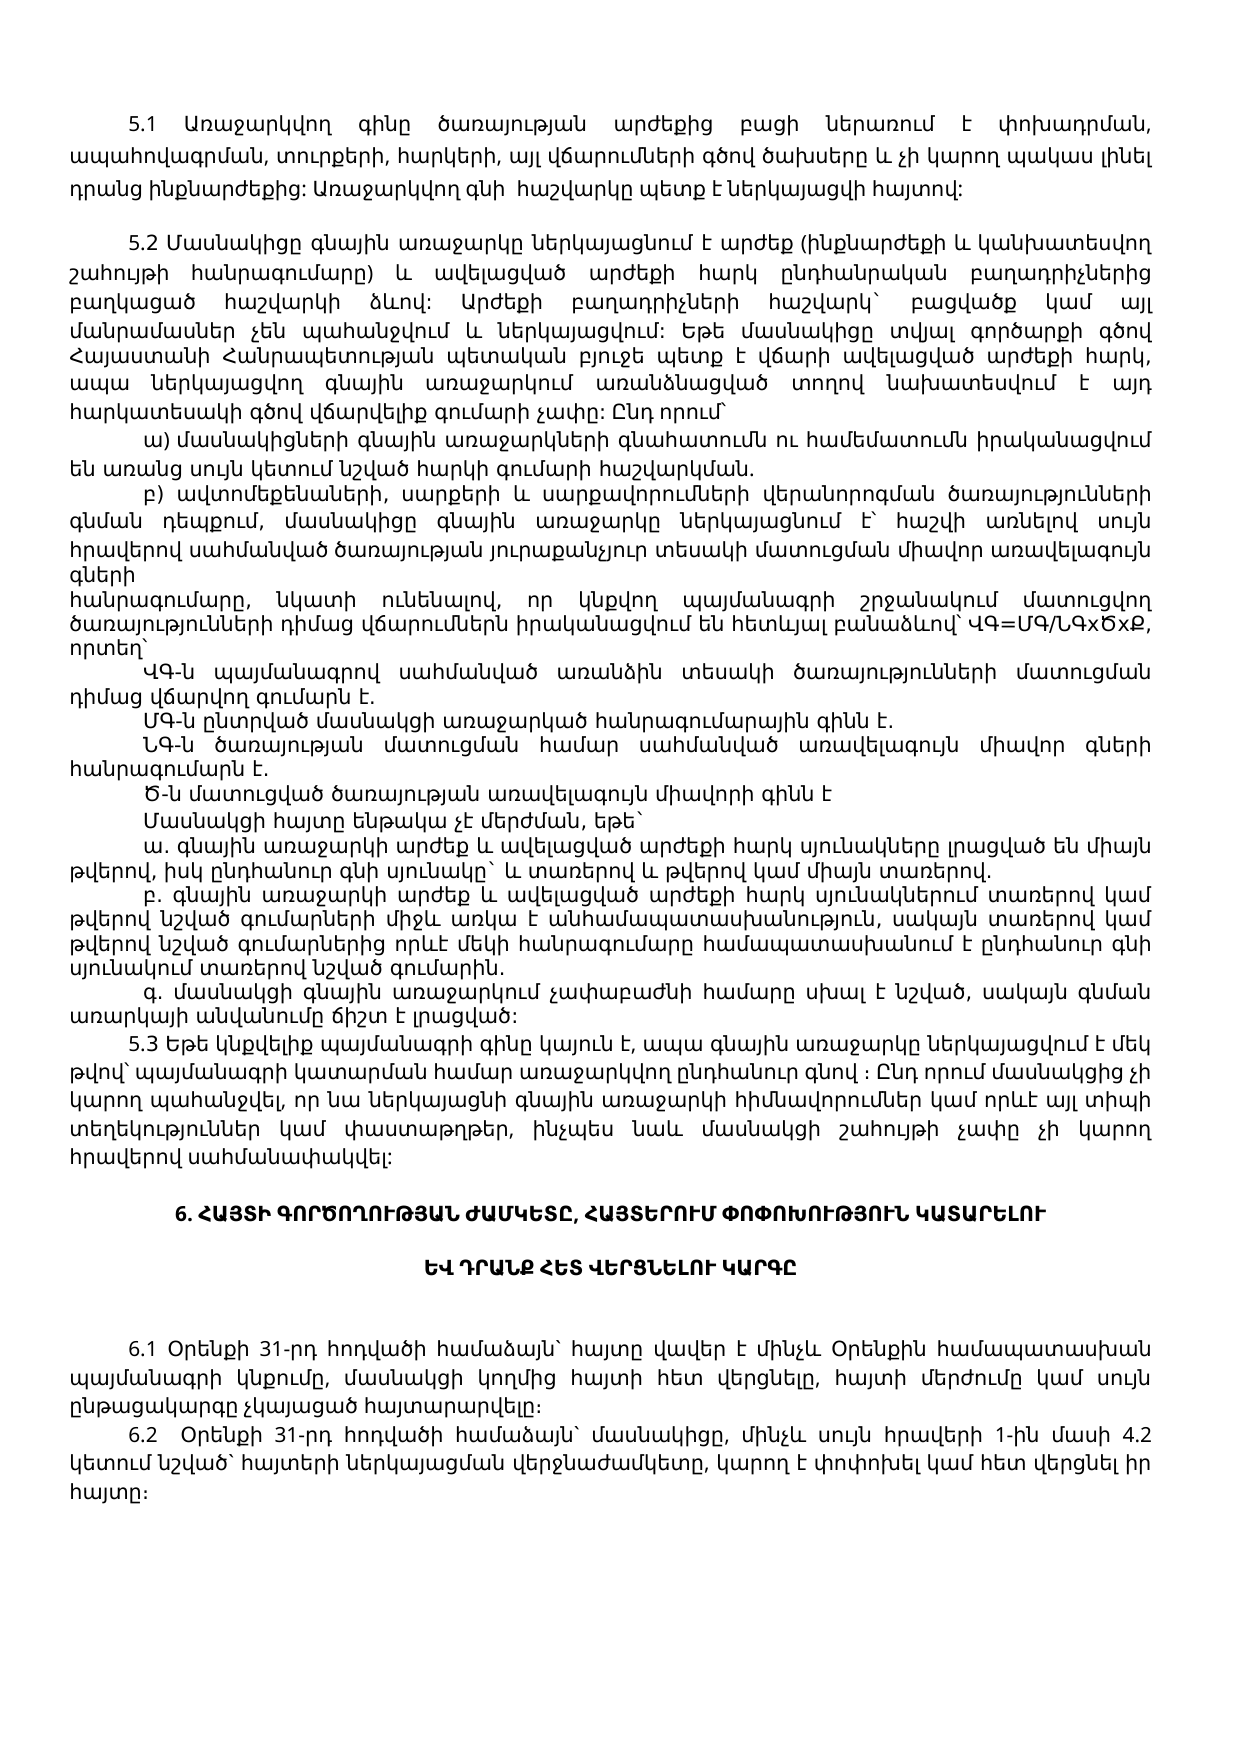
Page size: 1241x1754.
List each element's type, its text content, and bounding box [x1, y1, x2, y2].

text 5.1 Առաջարկվող գինը ծառայության արժեքից բացի ներառում է փոխադրման, ապահովագրման, տուրքերի, հարկերի, այլ վճարումների գծով ծախսերը և չի կարող պակաս լինել դրանց ինքնարժեքից: Առաջարկվող գնի հաշվարկը պետք է ներկայացվի հայտով: [69, 109, 1152, 203]
text ա) մասնակիցների գնային առաջարկների գնահատումն ու համեմատումն իրականացվում են առանց սույն կետում նշված հարկի գումարի հաշվարկման. [69, 425, 1152, 482]
text բ. գնային առաջարկի արժեք և ավելացված արժեքի հարկ սյունակներում տառերով կամ թվերով նշված գումարների միջև առկա է անհամապատասխանություն, սակայն տառերով կամ թվերով նշված գումարներից որևէ մեկի հանրագումարը համապատասխանում է ընդհանուր գնի սյունակում տառերով նշված գումարին. [69, 883, 1152, 980]
text ԵՎ ԴՐԱՆՔ ՀԵՏ ՎԵՐՑՆԵԼՈՒ ԿԱՐԳԸ [69, 1253, 1152, 1281]
text ա. գնային առաջարկի արժեք և ավելացված արժեքի հարկ սյունակները լրացված են միայն թվերով, իսկ ընդհանուր գնի սյունակը` և տառերով և թվերով կամ միայն տառերով. [69, 834, 1152, 883]
text ՄԳ-ն ընտրված մասնակցի առաջարկած հանրագումարային գինն է. [69, 709, 1152, 733]
text 5.3 Եթե կնքվելիք պայմանագրի գինը կայուն է, ապա գնային առաջարկը ներկայացվում է մեկ թվով՝ պայմանագրի կատարման համար առաջարկվող ընդհանուր գնով ։ Ընդ որում մասնակցից չի կարող պահանջվել, որ նա ներկայացնի գնային առաջարկի հիմնավորումներ կամ որևէ այլ տիպի տեղեկություններ կամ փաստաթղթեր, ինչպես նաև մասնակցի շահույթի չափը չի կարող հրավերով սահմանափակվել: [69, 1029, 1152, 1171]
text Ծ-ն մատուցված ծառայության առավելագույն միավորի գինն է [69, 782, 1152, 806]
text ՆԳ-ն ծառայության մատուցման համար սահմանված առավելագույն միավոր գների հանրագումարն է. [69, 733, 1152, 782]
text 6.1 Օրենքի 31-րդ հոդվածի համաձայն` հայտը վավեր է մինչև Օրենքին համապատասխան պայմանագրի կնքումը, մասնակցի կողմից հայտի հետ վերցնելը, հայտի մերժումը կամ սույն ընթացակարգը չկայացած հայտարարվելը։ [69, 1334, 1152, 1420]
text գ. մասնակցի գնային առաջարկում չափաբաժնի համարը սխալ է նշված, սակայն գնման առարկայի անվանումը ճիշտ է լրացված: [69, 980, 1152, 1029]
text 6.2 Օրենքի 31-րդ հոդվածի համաձայն` մասնակիցը, մինչև սույն հրավերի 1-ին մասի 4.2 կետում նշված` հայտերի ներկայացման վերջնաժամկետը, կարող է փոփոխել կամ հետ վերցնել իր հայտը։ [69, 1420, 1152, 1505]
text ՎԳ-ն պայմանագրով սահմանված առանձին տեսակի ծառայությունների մատուցման դիմաց վճարվող գումարն է. [69, 660, 1152, 709]
text բ) ավտոմեքենաների, սարքերի և սարքավորումների վերանորոգման ծառայությունների գնման դեպքում, մասնակիցը գնային առաջարկը ներկայացնում է՝ հաշվի առնելով սույն հրավերով սահմանված ծառայության յուրաքանչյուր տեսակի մատուցման միավոր առավելագույն գների հանրագումարը, նկատի ունենալով, որ կնքվող պայմանագրի շրջանակում մատուցվող ծառայությունների դիմաց վճարումներն իրականացվում են հետևյալ բանաձևով՝ ՎԳ=ՄԳ/ՆԳxԾxՔ, որտեղ՝ [69, 482, 1152, 660]
text 5.2 Մասնակիցը գնային առաջարկը ներկայացնում է արժեք (ինքնարժեքի և կանխատեսվող շահույթի հանրագումարը) և ավելացված արժեքի հարկ ընդհանրական բաղադրիչներից բաղկացած հաշվարկի ձևով: Արժեքի բաղադրիչների հաշվարկ` բացվածք կամ այլ մանրամասներ չեն պահանջվում և ներկայացվում: Եթե մասնակիցը տվյալ գործարքի գծով Հայաստանի Հանրապետության պետական բյուջե պետք է վճարի ավելացված արժեքի հարկ, ապա ներկայացվող գնային առաջարկում առանձնացված տողով նախատեսվում է այդ հարկատեսակի գծով վճարվելիք գումարի չափը: Ընդ որում՝ [69, 228, 1152, 425]
text Մասնակցի հայտը ենթակա չէ մերժման, եթե` [69, 806, 1152, 834]
text 6. ՀԱՅՏԻ ԳՈՐԾՈՂՈՒԹՅԱՆ ԺԱՄԿԵՏԸ, ՀԱՅՏԵՐՈՒՄ ՓՈՓՈԽՈՒԹՅՈՒՆ ԿԱՏԱՐԵԼՈՒ [69, 1199, 1152, 1228]
